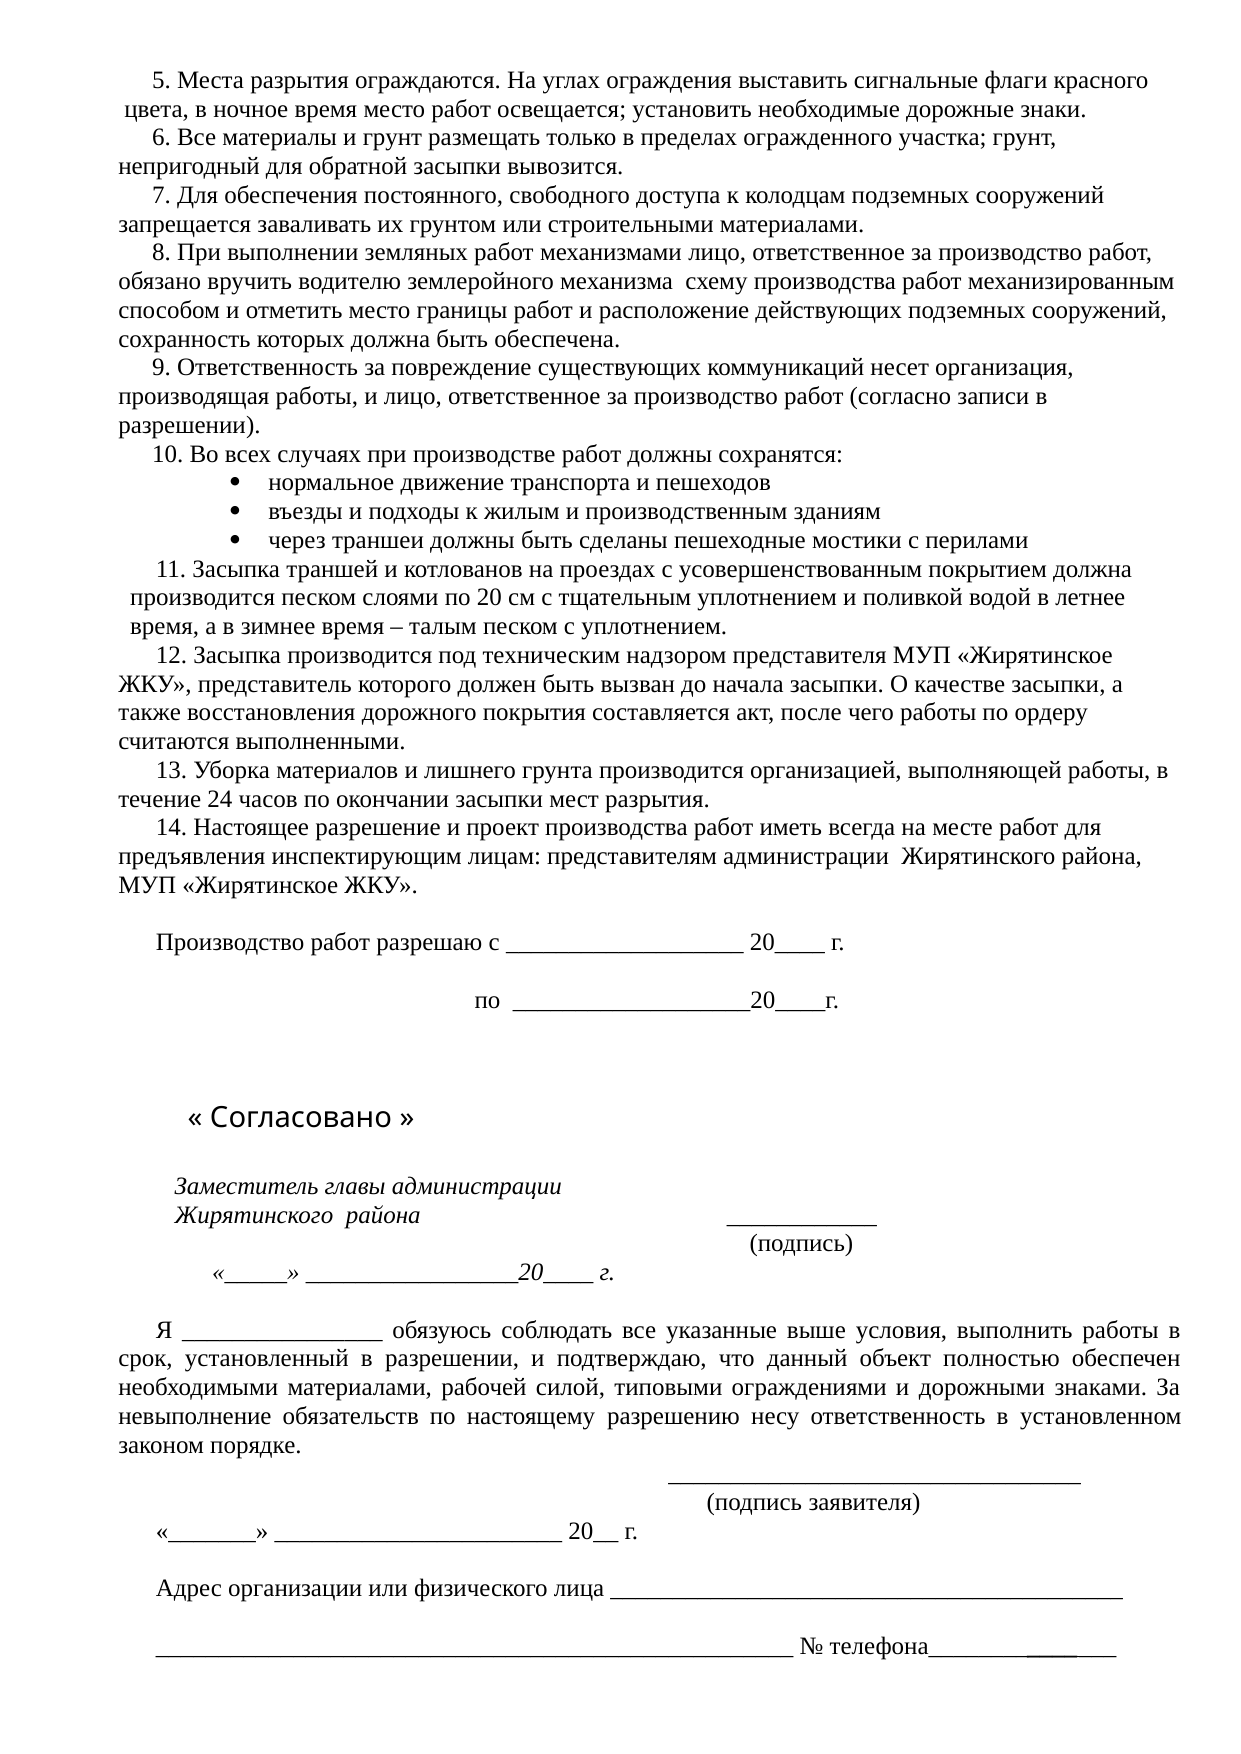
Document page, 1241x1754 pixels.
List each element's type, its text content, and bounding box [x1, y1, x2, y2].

text 9. Ответственность за повреждение существующих коммуникаций несет организация, производящая работы, и лицо, ответственное за производство работ (согласно записи в разрешении). [118, 352, 1181, 439]
subtitle « Согласовано » [118, 1096, 1181, 1136]
text 5. Места разрытия ограждаются. На углах ограждения выставить сигнальные флаги красного цвета, в ночное время место работ освещается; установить необходимые дорожные знаки. [124, 65, 1181, 122]
text 6. Все материалы и грунт размещать только в пределах огражденного участка; грунт, непригодный для обратной засыпки вывозится. [118, 122, 1181, 180]
list через траншеи должны быть сделаны пешеходные мостики с перилами [231, 525, 1181, 554]
text по ___________________20____г. [118, 985, 1181, 1014]
text Жирятинского района ____________ [118, 1200, 1181, 1228]
text (подпись) [118, 1228, 1181, 1257]
text 11. Засыпка траншей и котлованов на проездах с усовершенствованным покрытием должна производится песком слоями по 20 см с тщательным уплотнением и поливкой водой в летнее время, а в зимнее время – талым песком с уплотнением. [130, 554, 1181, 640]
text 10. Во всех случаях при производстве работ должны сохранятся: [118, 439, 1181, 467]
text «_______» _______________________ 20__ г. [118, 1516, 1181, 1545]
text 7. Для обеспечения постоянного, свободного доступа к колодцам подземных сооружений запрещается заваливать их грунтом или строительными материалами. [118, 180, 1181, 237]
text 13. Уборка материалов и лишнего грунта производится организацией, выполняющей работы, в течение 24 часов по окончании засыпки мест разрытия. [118, 755, 1181, 812]
text (подпись заявителя) [118, 1487, 1181, 1516]
list нормальное движение транспорта и пешеходов [231, 467, 1181, 496]
text Адрес организации или физического лица _________________________________________ [118, 1573, 1181, 1602]
text Заместитель главы администрации [118, 1171, 1181, 1200]
text «_____» _________________20____ г. [118, 1257, 1181, 1286]
list въезды и подходы к жилым и производственным зданиям [231, 496, 1181, 525]
text _________________________________ [118, 1458, 1181, 1487]
text Я ________________ обязуюсь соблюдать все указанные выше условия, выполнить работы в срок, установленный в разрешении, и подтверждаю, что данный объект полностью обеспечен необходимыми материалами, рабочей силой, типовыми ограждениями и дорожными знаками. За невыполнение обязательств по настоящему разрешению несу ответственность в установленном законом порядке. [118, 1315, 1181, 1458]
text 12. Засыпка производится под техническим надзором представителя МУП «Жирятинское ЖКУ», представитель которого должен быть вызван до начала засыпки. О качестве засыпки, а также восстановления дорожного покрытия составляется акт, после чего работы по ордеру считаются выполненными. [118, 640, 1181, 755]
text ___________________________________________________ № телефона_______________ [118, 1631, 1181, 1660]
text 14. Настоящее разрешение и проект производства работ иметь всегда на месте работ для предъявления инспектирующим лицам: представителям администрации Жирятинского района, МУП «Жирятинское ЖКУ». [118, 812, 1181, 899]
text Производство работ разрешаю с ___________________ 20____ г. [118, 927, 1181, 956]
text 8. При выполнении земляных работ механизмами лицо, ответственное за производство работ, обязано вручить водителю землеройного механизма схему производства работ механизированным способом и отметить место границы работ и расположение действующих подземных сооружений, сохранность которых должна быть обеспечена. [118, 237, 1181, 352]
